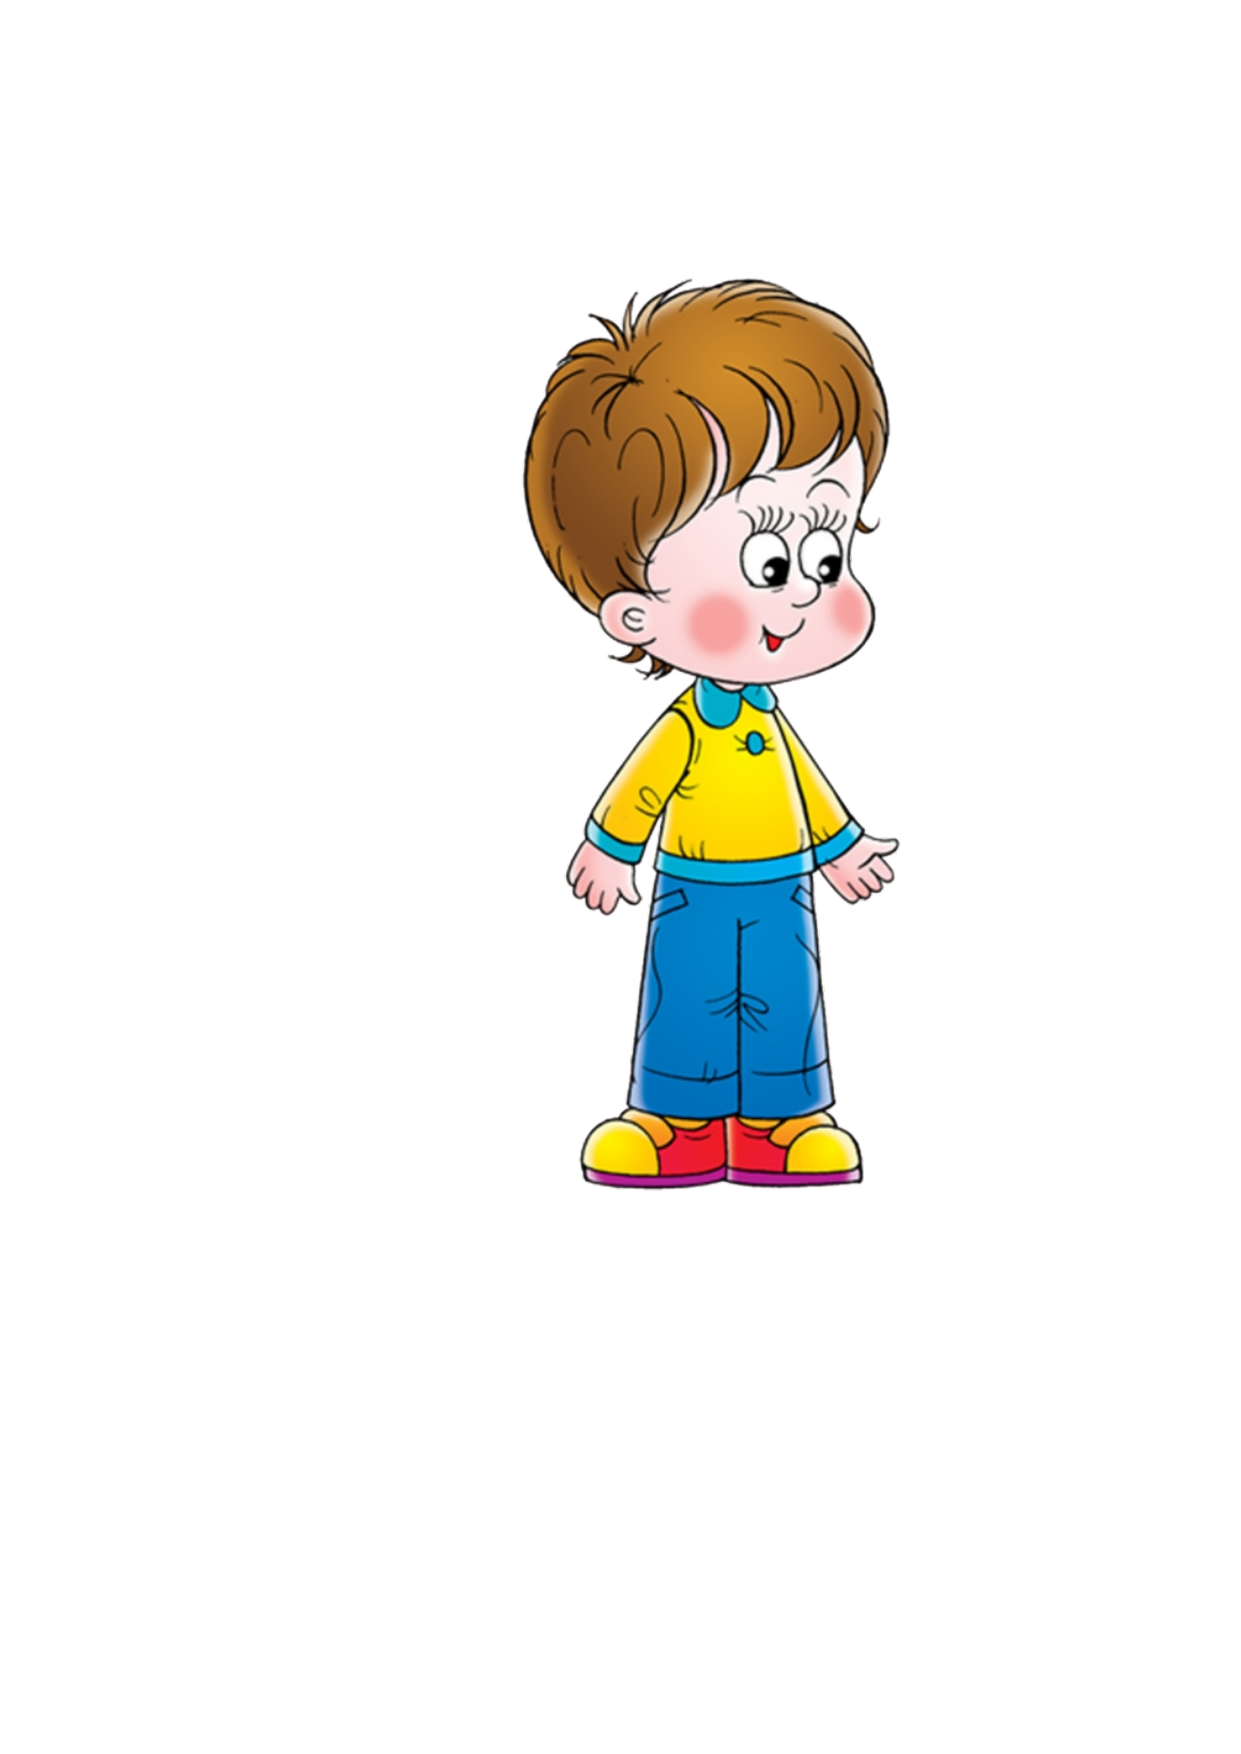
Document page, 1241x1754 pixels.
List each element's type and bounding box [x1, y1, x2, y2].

picture [177, 118, 1241, 1229]
